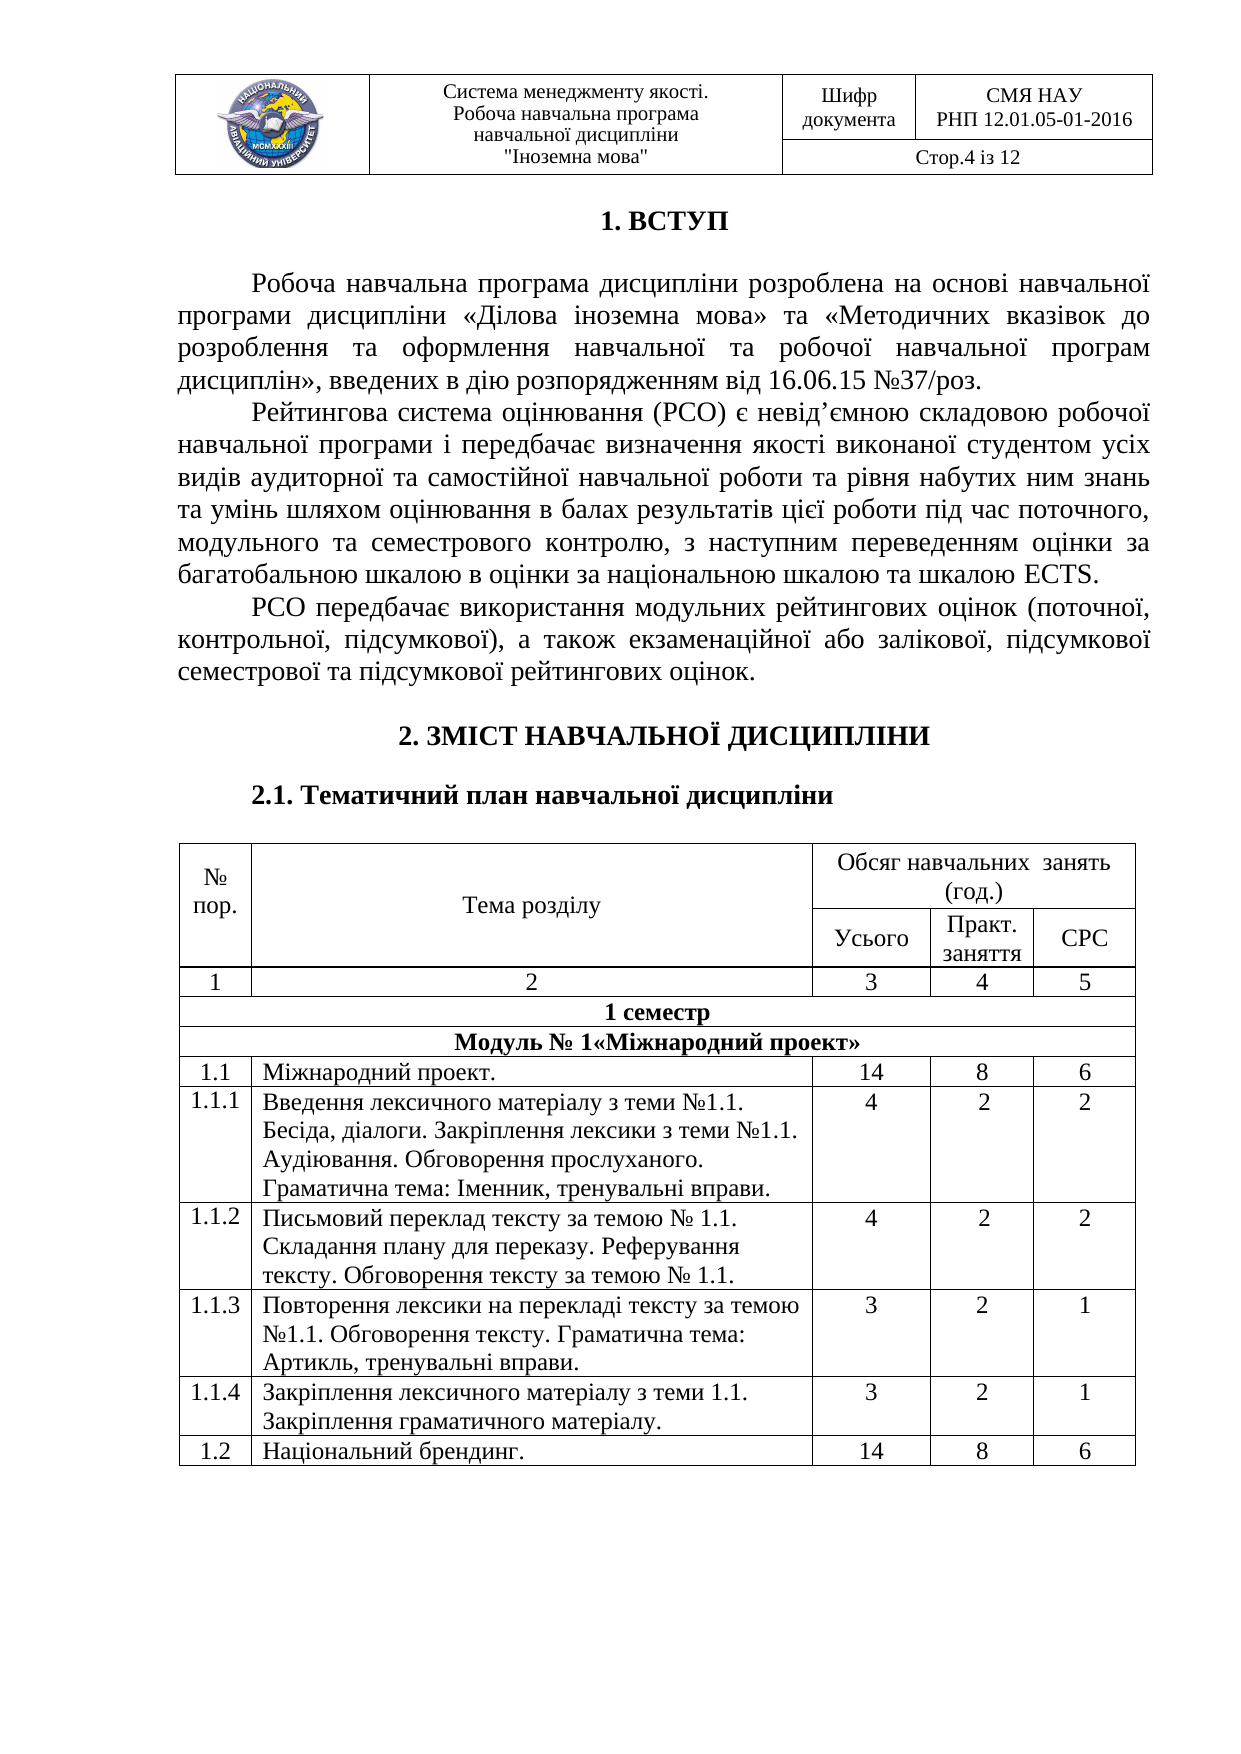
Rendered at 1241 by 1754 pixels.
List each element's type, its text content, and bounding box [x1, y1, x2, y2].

table_cell 6 [1034, 1436, 1135, 1464]
table_cell Практ. заняття [931, 909, 1033, 966]
text 2. ЗМІСТ НАВЧАЛЬНОЇ ДИСЦИПЛІНИ [177, 719, 1152, 752]
text Рейтингова система оцінювання (РСО) є невід’ємною складовою робочої навчальної програми і передбачає визначення якості виконаної студентом усіх видів аудиторної та самостійної навчальної роботи та рівня набутих ним знань та умінь шляхом оцінювання в балах результатів цієї роботи під час поточного, модульного та семестрового контролю, з наступним переведенням оцінки за багатобальною шкалою в оцінки за національною шкалою та шкалою ECTS. [177, 395, 1152, 589]
text 2.1. Тематичний план навчальної дисципліни [177, 778, 1152, 810]
picture [217, 77, 324, 168]
table_cell 2 [931, 1377, 1033, 1435]
table_cell Повторення лексики на перекладі тексту за темою №1.1. Обговорення тексту. Граматична тема: Артикль, тренувальні вправи. [252, 1290, 812, 1376]
table_cell Національний брендинг. [252, 1436, 812, 1464]
table_cell СРС [1034, 909, 1135, 966]
table_cell 1.1.1 [180, 1087, 251, 1202]
table_cell 2 [1034, 1087, 1135, 1202]
table_cell 4 [813, 1087, 930, 1202]
table_cell Модуль № 1«Міжнародний проект» [180, 1027, 1135, 1056]
table_cell 4 [813, 1203, 930, 1289]
table_cell 1.1.4 [180, 1377, 251, 1435]
table_cell 1.1.3 [180, 1290, 251, 1376]
text Робоча навчальна програма дисципліни розроблена на основі навчальної програми дисципліни «Ділова іноземна мова» та «Методичних вказівок до розроблення та оформлення навчальної та робочої навчальної програм дисциплін», введених в дію розпорядженням від 16.06.15 №37/роз. [177, 266, 1152, 395]
table_cell Введення лексичного матеріалу з теми №1.1. Бесіда, діалоги. Закріплення лексики з теми №1.1. Аудіювання. Обговорення прослуханого. Граматична тема: Іменник, тренувальні вправи. [252, 1087, 812, 1202]
table_cell 3 [813, 968, 930, 996]
table_cell Письмовий переклад тексту за темою № 1.1. Складання плану для переказу. Реферування тексту. Обговорення тексту за темою № 1.1. [252, 1203, 812, 1289]
table_cell 8 [931, 1436, 1033, 1464]
table_cell 1 [1034, 1377, 1135, 1435]
table_cell 14 [813, 1057, 930, 1086]
table_cell 8 [931, 1057, 1033, 1086]
table_cell 14 [813, 1436, 930, 1464]
table_cell 1.1.2 [180, 1203, 251, 1289]
table_cell 1 семестр [180, 997, 1135, 1026]
table_cell 1.2 [180, 1436, 251, 1464]
table_cell 1 [1034, 1290, 1135, 1376]
table_cell 1.1 [180, 1057, 251, 1086]
table_cell 2 [1034, 1203, 1135, 1289]
table_cell 2 [252, 968, 812, 996]
table_cell 1 [180, 968, 251, 996]
table_cell 2 [931, 1290, 1033, 1376]
text РСО передбачає використання модульних рейтингових оцінок (поточної, контрольної, підсумкової), а також екзаменаційної або залікової, підсумкової семестрової та підсумкової рейтингових оцінок. [177, 589, 1152, 687]
table_cell 2 [931, 1203, 1033, 1289]
table_cell 3 [813, 1377, 930, 1435]
table_cell 2 [931, 1087, 1033, 1202]
table_cell Закріплення лексичного матеріалу з теми 1.1. Закріплення граматичного матеріалу. [252, 1377, 812, 1435]
table_cell Міжнародний проект. [252, 1057, 812, 1086]
table_header Тема розділу [252, 844, 812, 966]
table_cell 5 [1034, 968, 1135, 996]
table_header Обсяг навчальних занять (год.) [813, 844, 1135, 908]
table_cell Усього [813, 909, 930, 966]
table_cell 3 [813, 1290, 930, 1376]
table_cell 6 [1034, 1057, 1135, 1086]
text 1. ВСТУП [177, 204, 1152, 236]
table_cell 4 [931, 968, 1033, 996]
table_header № пор. [180, 844, 251, 966]
